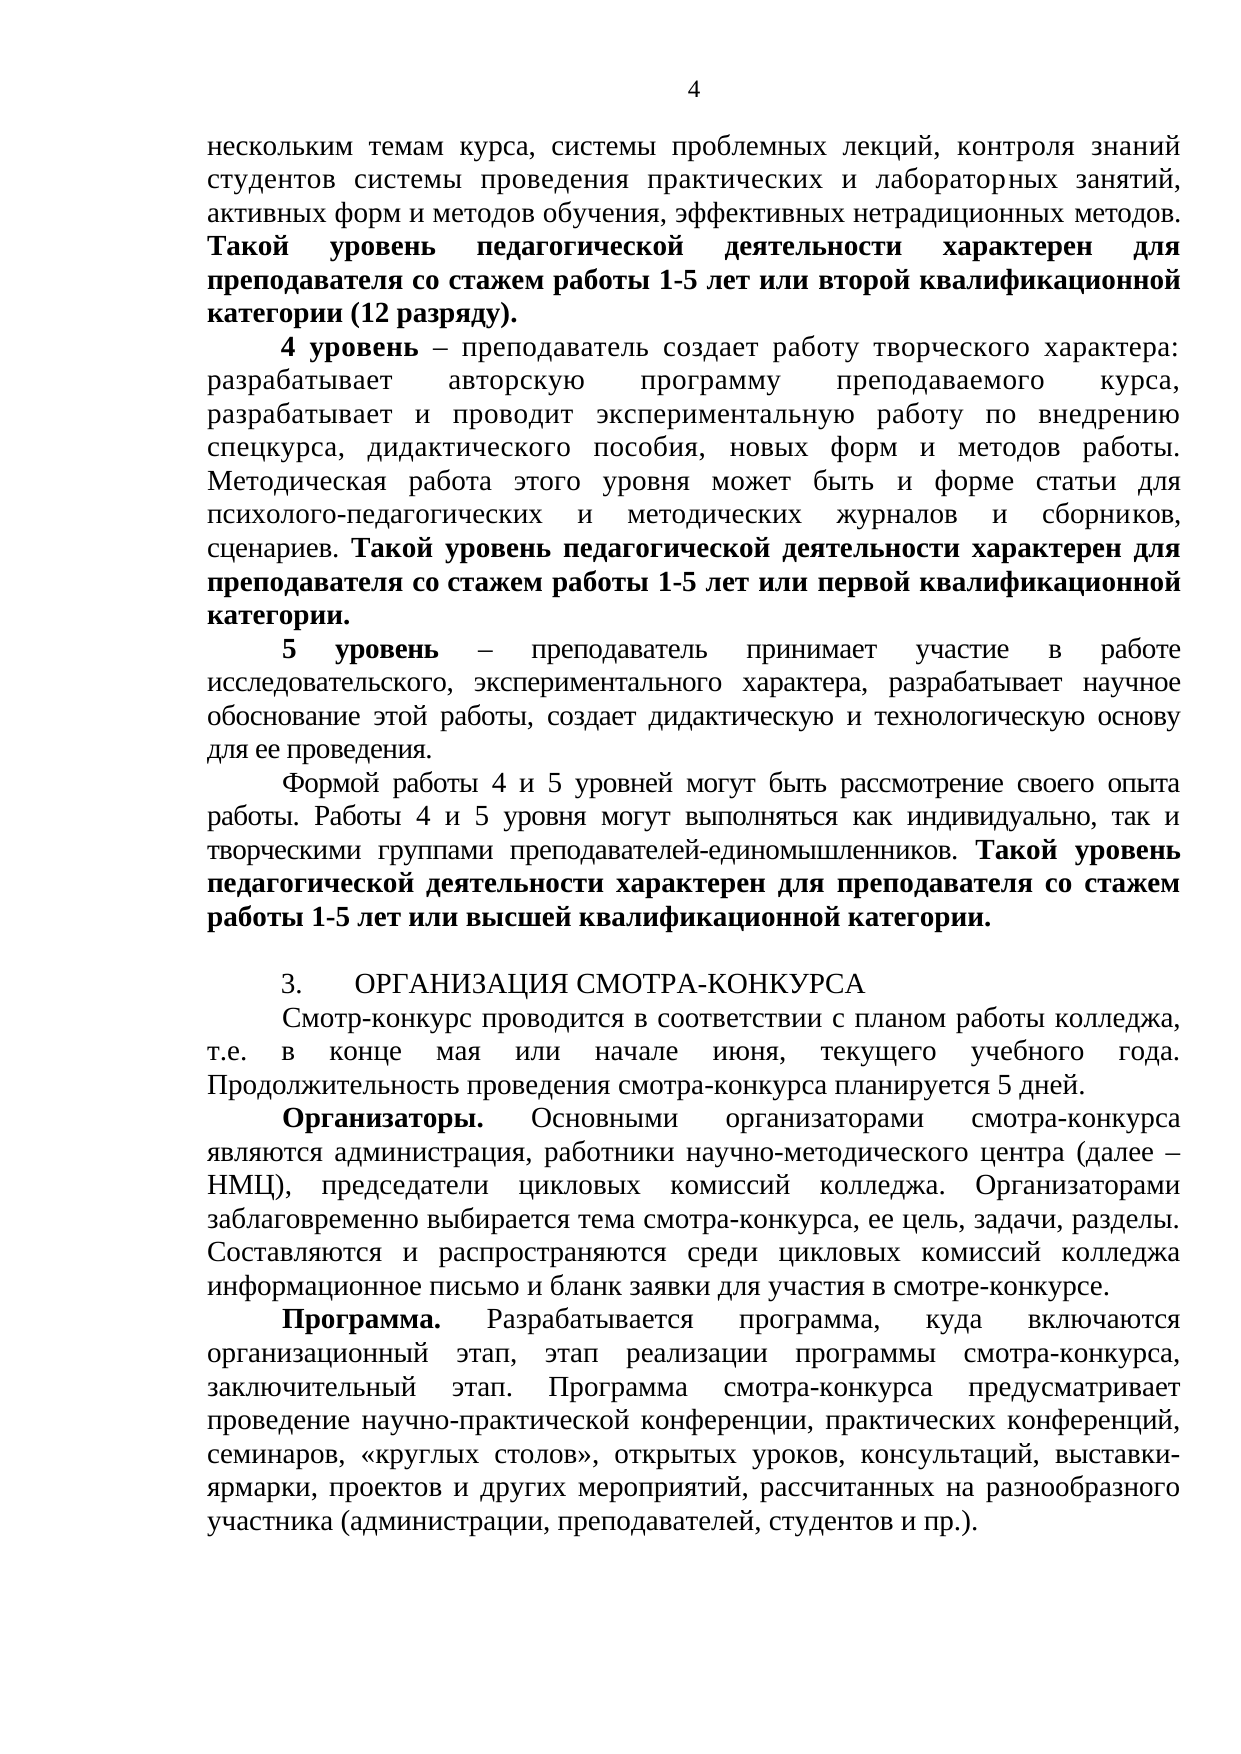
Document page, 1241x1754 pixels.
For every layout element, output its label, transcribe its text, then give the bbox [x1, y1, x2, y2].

list ОРГАНИЗАЦИЯ СМОТРА-КОНКУРСА [207, 966, 1181, 1000]
text 4 уровень – преподаватель создает работу творческого характера: разрабатывает авторскую программу преподаваемого курса, разрабатывает и проводит экспериментальную работу по внедрению спецкурса, дидактического пособия, новых форм и методов работы. Методическая работа этого уровня может быть и форме статьи для психолого-педагогических и методических журналов и сборников, сценариев. Такой уровень педагогической деятельности характерен для преподавателя со стажем работы 1-5 лет или первой квалификационной категории. [207, 329, 1181, 631]
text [207, 128, 1181, 329]
text Организаторы. Основными организаторами смотра-конкурса являются администрация, работники научно-методического центра (далее – НМЦ), председатели цикловых комиссий колледжа. Организаторами заблаговременно выбирается тема смотра-конкурса, ее цель, задачи, разделы. Составляются и распространяются среди цикловых комиссий колледжа информационное письмо и бланк заявки для участия в смотре-конкурсе. [207, 1100, 1181, 1302]
text Смотр-конкурс проводится в соответствии с планом работы колледжа, т.е. в конце мая или начале июня, текущего учебного года. Продолжительность проведения смотра-конкурса планируется 5 дней. [207, 1000, 1181, 1100]
text 5 уровень – преподаватель принимает участие в работе исследовательского, экспериментального характера, разрабатывает научное обоснование этой работы, создает дидактическую и технологическую основу для ее проведения. [207, 631, 1181, 765]
text Программа. Разрабатывается программа, куда включаются организационный этап, этап реализации программы смотра-конкурса, заключительный этап. Программа смотра-конкурса предусматривает проведение научно-практической конференции, практических конференций, семинаров, «круглых столов», открытых уроков, консультаций, выставки-ярмарки, проектов и других мероприятий, рассчитанных на разнообразного участника (администрации, преподавателей, студентов и пр.). [207, 1302, 1181, 1536]
text Формой работы 4 и 5 уровней могут быть рассмотрение своего опыта работы. Работы 4 и 5 уровня могут выполняться как индивидуально, так и творческими группами преподавателей-единомышленников. Такой уровень педагогической деятельности характерен для преподавателя со стажем работы 1-5 лет или высшей квалификационной категории. [207, 765, 1181, 933]
